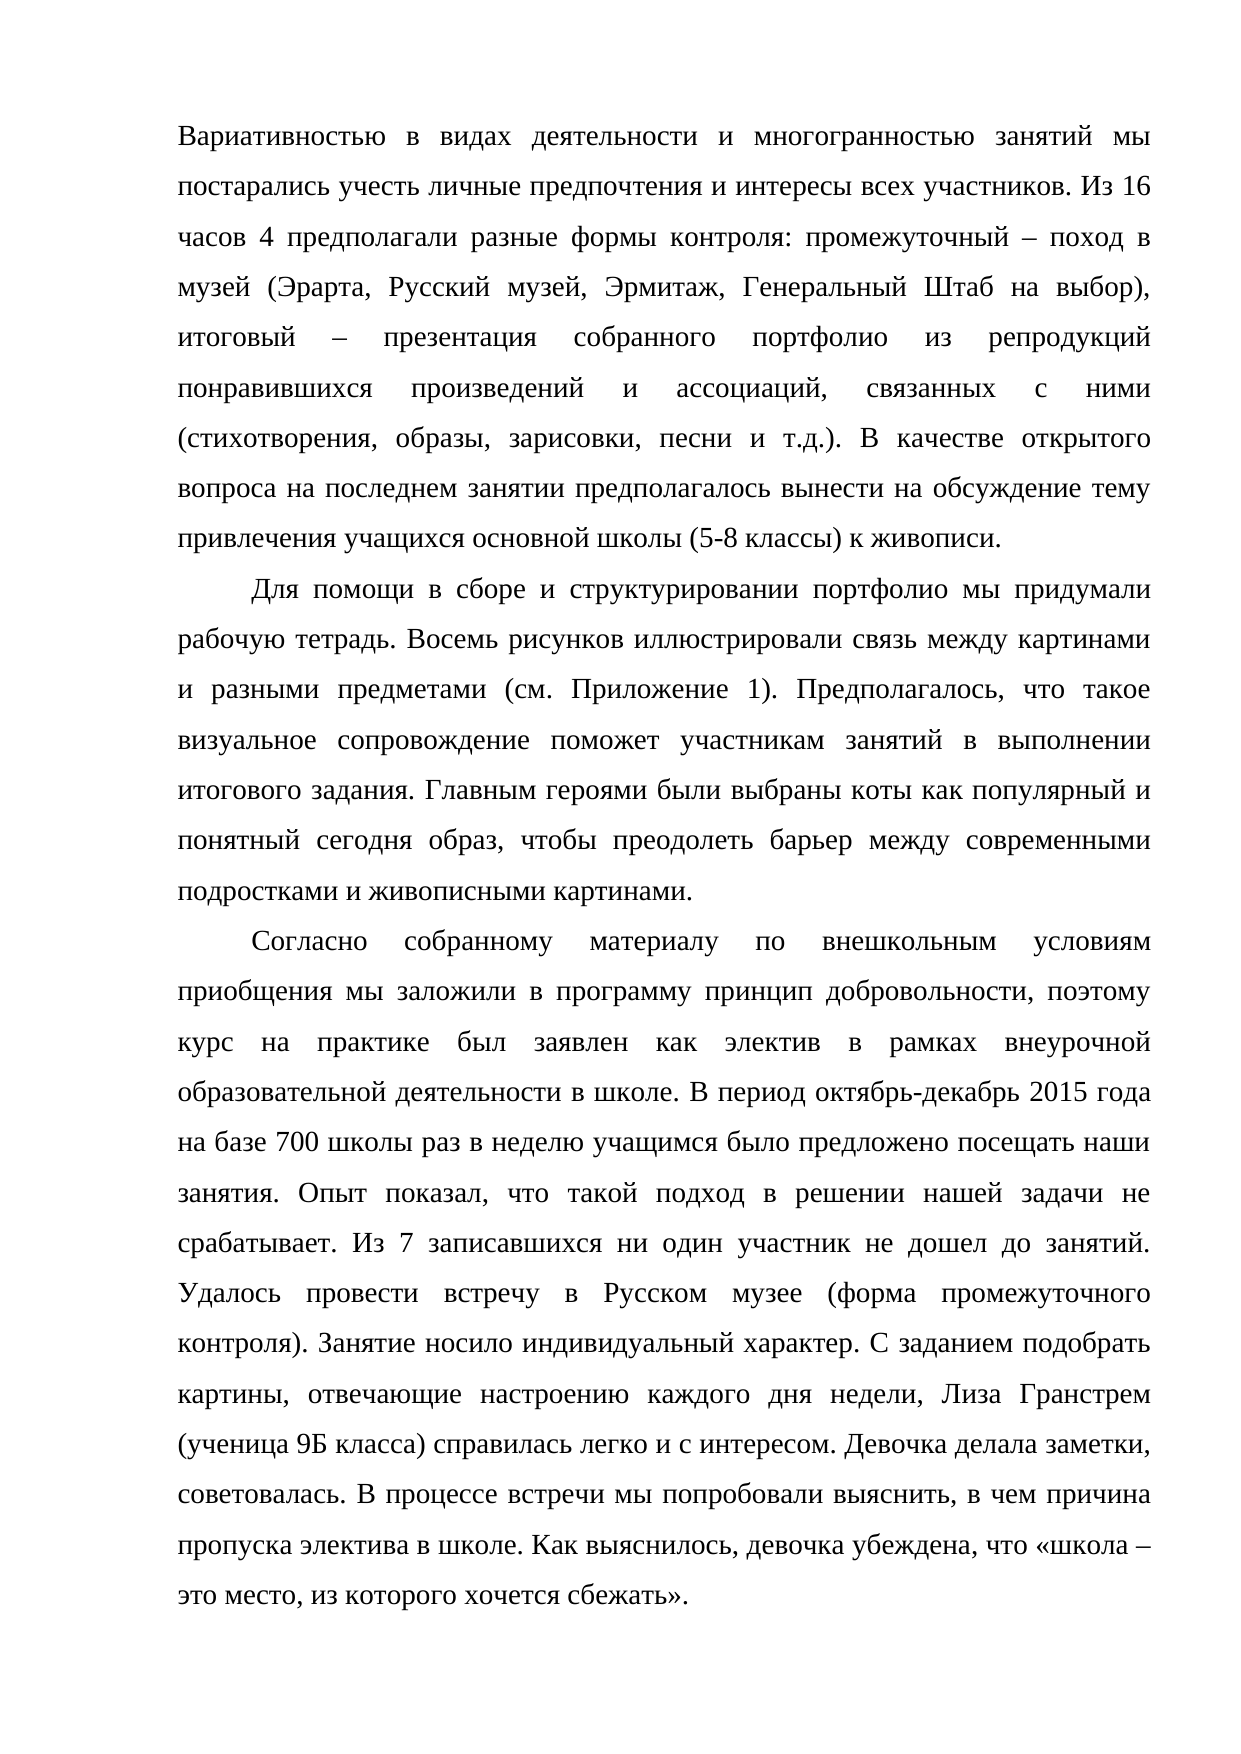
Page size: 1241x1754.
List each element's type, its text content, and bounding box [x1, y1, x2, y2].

text Согласно собранному материалу по внешкольным условиям приобщения мы заложили в программу принцип добровольности, поэтому курс на практике был заявлен как электив в рамках внеурочной образовательной деятельности в школе. В период октябрь-декабрь 2015 года на базе 700 школы раз в неделю учащимся было предложено посещать наши занятия. Опыт показал, что такой подход в решении нашей задачи не срабатывает. Из 7 записавшихся ни один участник не дошел до занятий. Удалось провести встречу в Русском музее (форма промежуточного контроля). Занятие носило индивидуальный характер. С заданием подобрать картины, отвечающие настроению каждого дня недели, Лиза Гранстрем (ученица 9Б класса) справилась легко и с интересом. Девочка делала заметки, советовалась. В процессе встречи мы попробовали выяснить, в чем причина пропуска электива в школе. Как выяснилось, девочка убеждена, что «школа – это место, из которого хочется сбежать». [177, 923, 1152, 1611]
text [177, 118, 1152, 554]
text Для помощи в сборе и структурировании портфолио мы придумали рабочую тетрадь. Восемь рисунков иллюстрировали связь между картинами и разными предметами (см. Приложение 1). Предполагалось, что такое визуальное сопровождение поможет участникам занятий в выполнении итогового задания. Главным героями были выбраны коты как популярный и понятный сегодня образ, чтобы преодолеть барьер между современными подростками и живописными картинами. [177, 571, 1152, 906]
